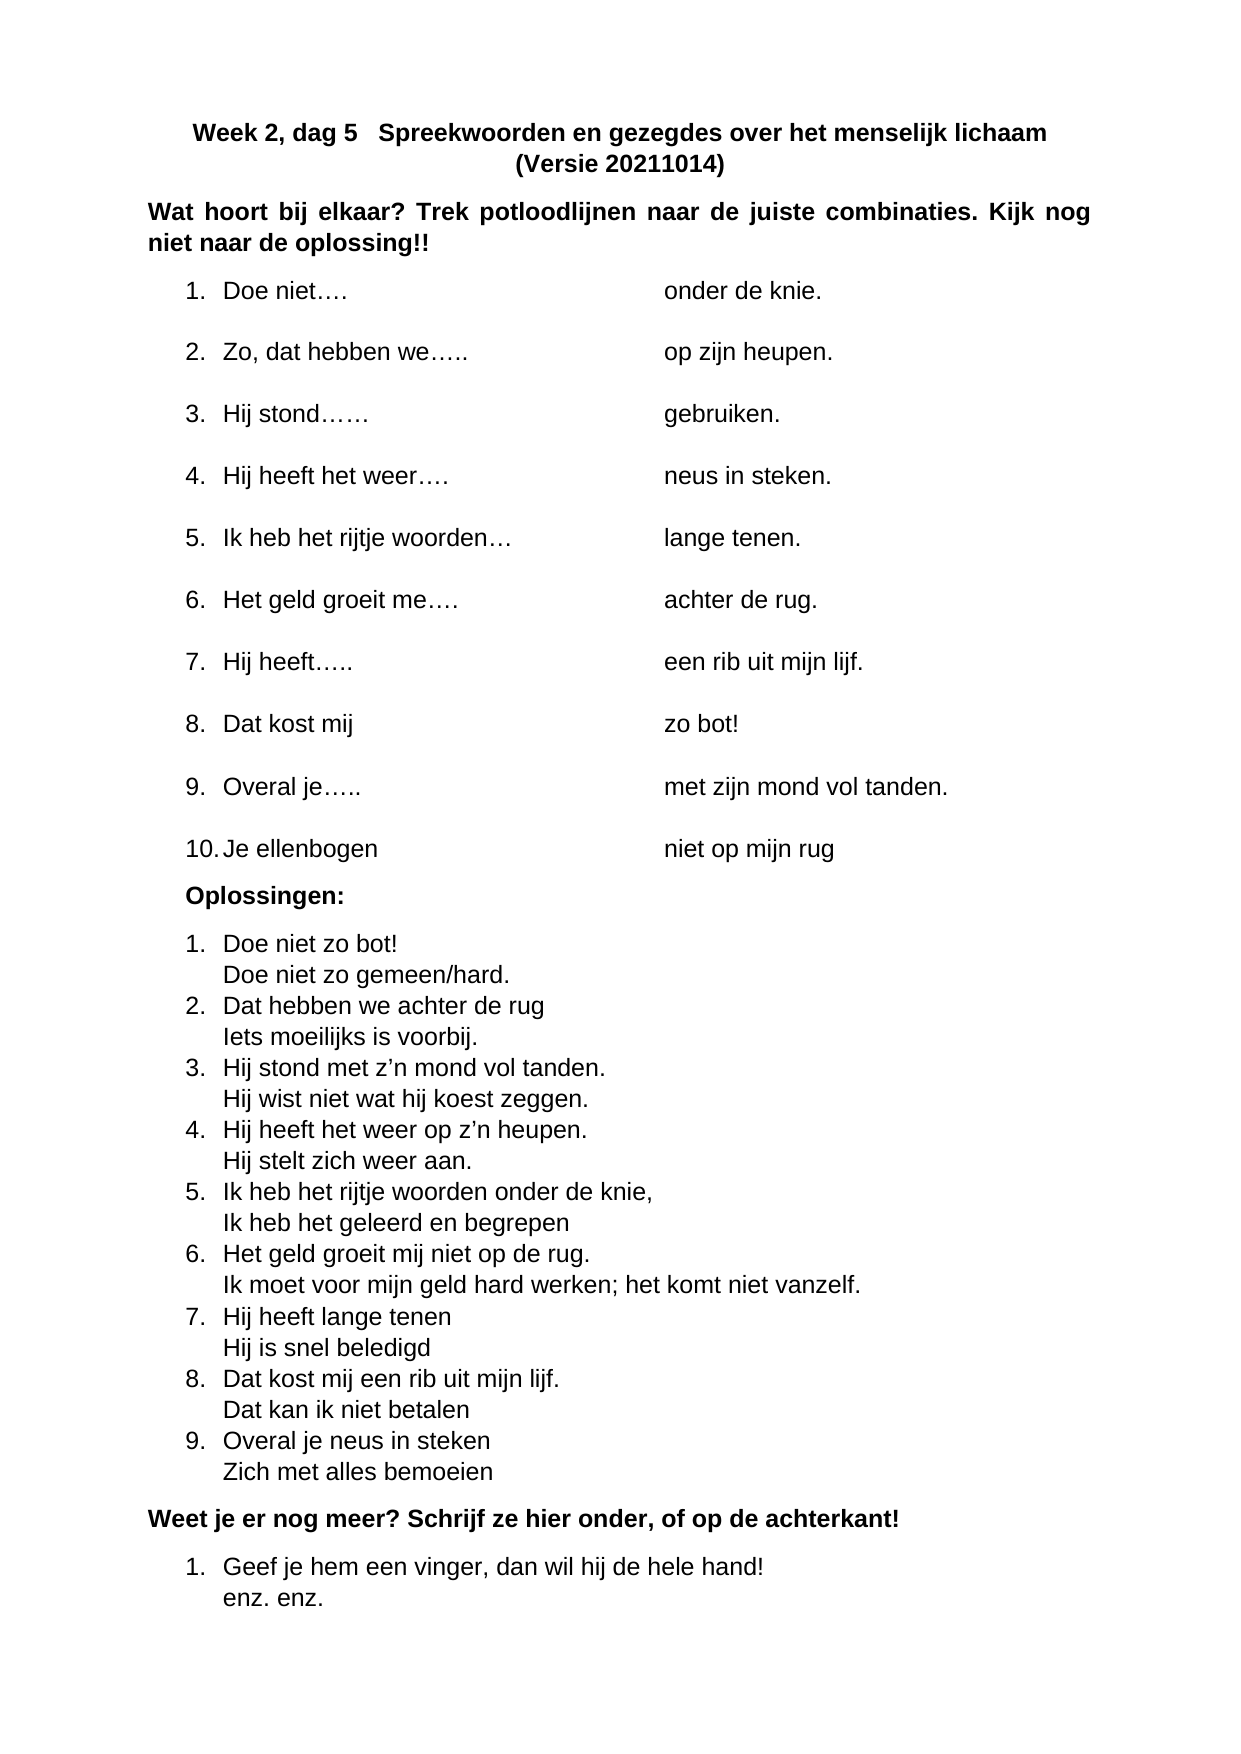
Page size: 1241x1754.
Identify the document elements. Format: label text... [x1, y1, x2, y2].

list Overal je neus in steken [185, 1426, 1092, 1454]
list Doe niet zo gemeen/hard. [223, 960, 1092, 989]
list Overal je….. met zijn mond vol tanden. [185, 772, 1092, 800]
list Dat hebben we achter de rug [185, 991, 1092, 1020]
list Hij heeft het weer…. neus in steken. [185, 461, 1092, 490]
text Oplossingen: [185, 881, 1092, 910]
list Geef je hem een vinger, dan wil hij de hele hand! [185, 1552, 1092, 1581]
list Ik moet voor mijn geld hard werken; het komt niet vanzelf. [223, 1271, 1092, 1299]
text Wat hoort bij elkaar? Trek potloodlijnen naar de juiste combinaties. Kijk nog niet naar de oplossing!! [148, 197, 1092, 257]
list Dat kan ik niet betalen [223, 1395, 1092, 1423]
list Hij is snel beledigd [223, 1333, 1092, 1361]
list Hij stond met z’n mond vol tanden. [185, 1053, 1092, 1082]
list Hij wist niet wat hij koest zeggen. [223, 1084, 1092, 1113]
list Iets moeilijks is voorbij. [223, 1022, 1092, 1051]
list Hij heeft lange tenen [185, 1302, 1092, 1330]
list enz. enz. [223, 1583, 1092, 1612]
list Je ellenbogen niet op mijn rug [185, 834, 1092, 862]
list Het geld groeit mij niet op de rug. [185, 1239, 1092, 1268]
list Het geld groeit me…. achter de rug. [185, 585, 1092, 614]
list Ik heb het rijtje woorden onder de knie, [185, 1177, 1092, 1206]
list Dat kost mij een rib uit mijn lijf. [185, 1364, 1092, 1392]
list Ik heb het geleerd en begrepen [223, 1208, 1092, 1237]
list Ik heb het rijtje woorden… lange tenen. [185, 523, 1092, 552]
list Hij stelt zich weer aan. [223, 1146, 1092, 1175]
list Hij heeft….. een rib uit mijn lijf. [185, 647, 1092, 676]
list Doe niet zo bot! [185, 929, 1092, 958]
list Hij stond…… gebruiken. [185, 399, 1092, 428]
text Weet je er nog meer? Schrijf ze hier onder, of op de achterkant! [148, 1504, 1092, 1533]
list Zo, dat hebben we….. op zijn heupen. [185, 337, 1092, 366]
list Dat kost mij zo bot! [185, 709, 1092, 738]
list Zich met alles bemoeien [223, 1457, 1092, 1486]
list Hij heeft het weer op z’n heupen. [185, 1115, 1092, 1144]
list Doe niet…. onder de knie. [185, 276, 1092, 304]
text Week 2, dag 5 Spreekwoorden en gezegdes over het menselijk lichaam (Versie 20211014) [148, 118, 1092, 178]
